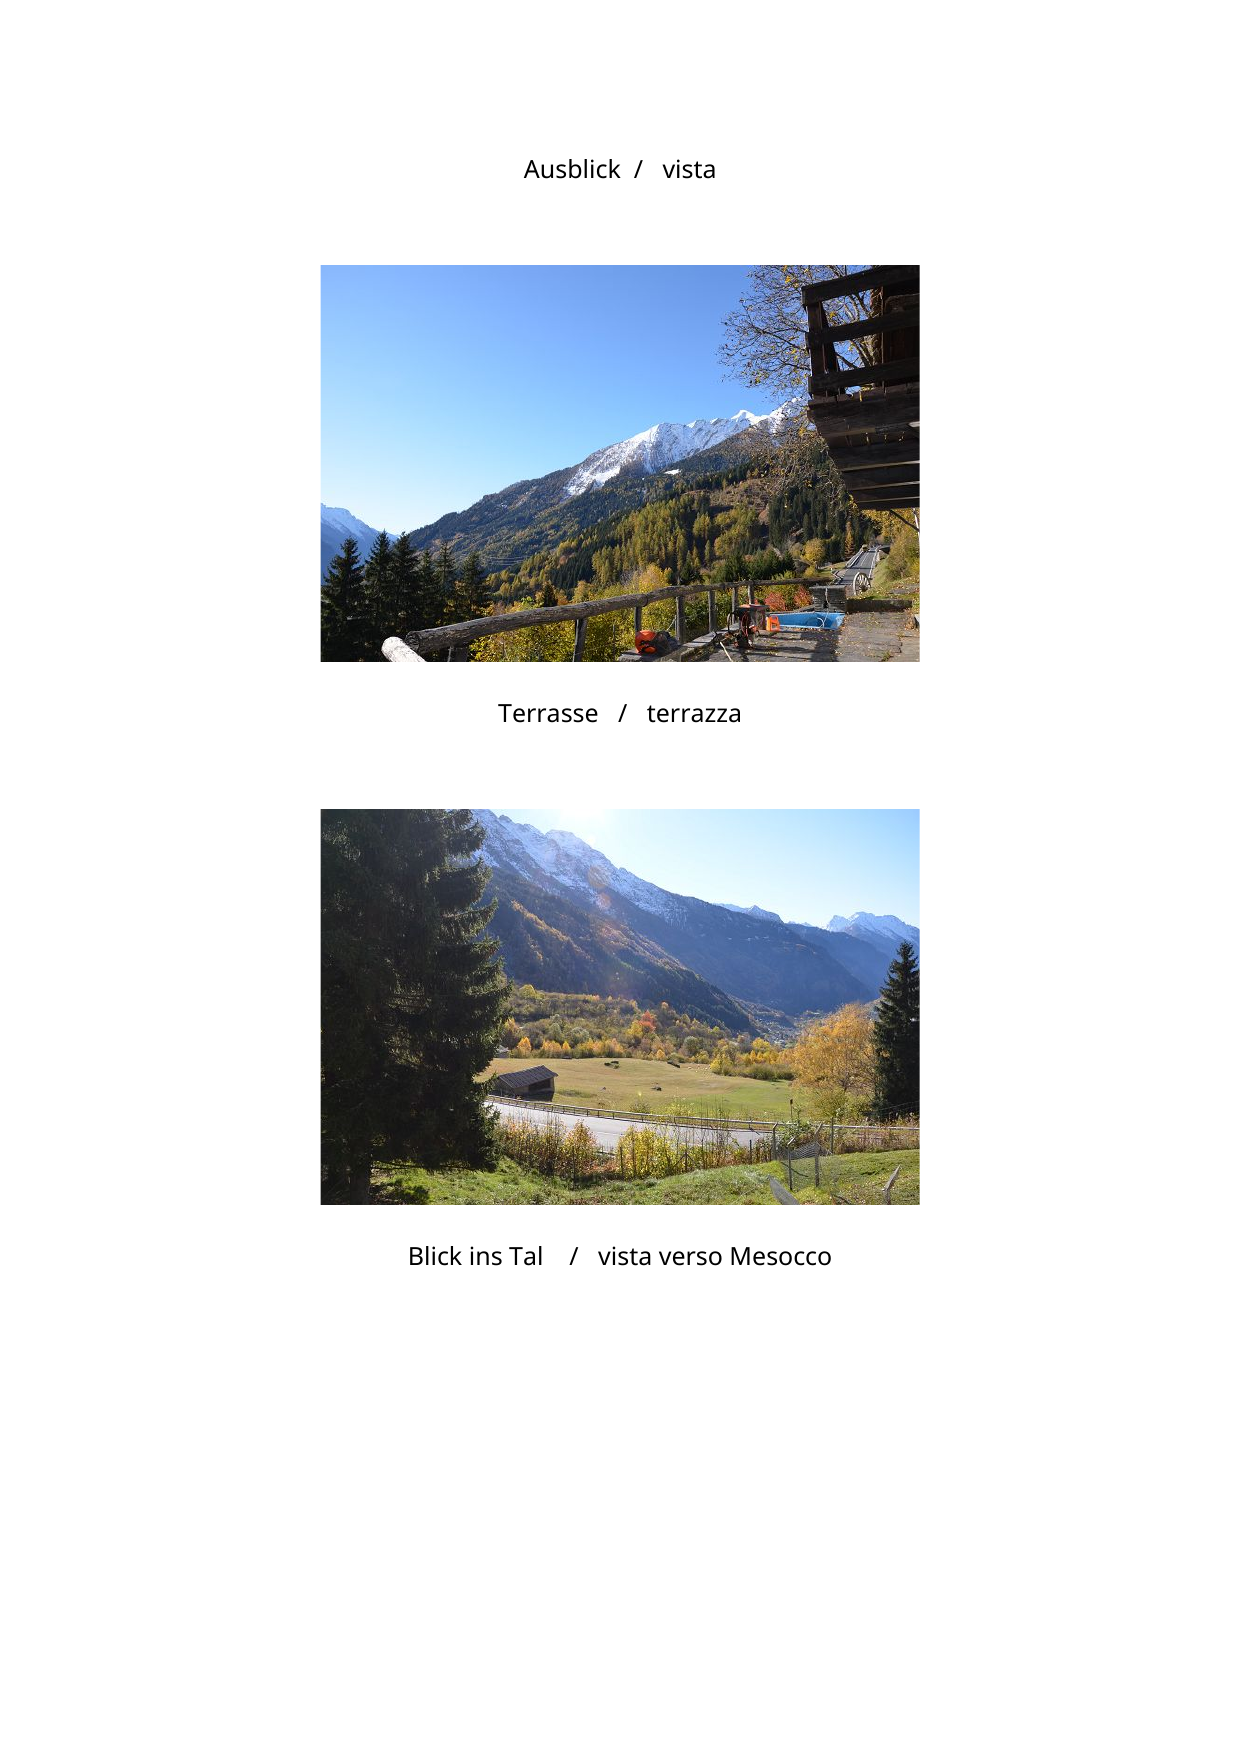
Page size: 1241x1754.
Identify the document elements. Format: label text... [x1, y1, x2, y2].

text Terrasse / terrazza [118, 696, 1122, 730]
text Blick ins Tal / vista verso Mesocco [118, 1239, 1122, 1273]
picture [320, 265, 920, 662]
text Ausblick / vista [118, 152, 1122, 186]
picture [320, 809, 920, 1205]
